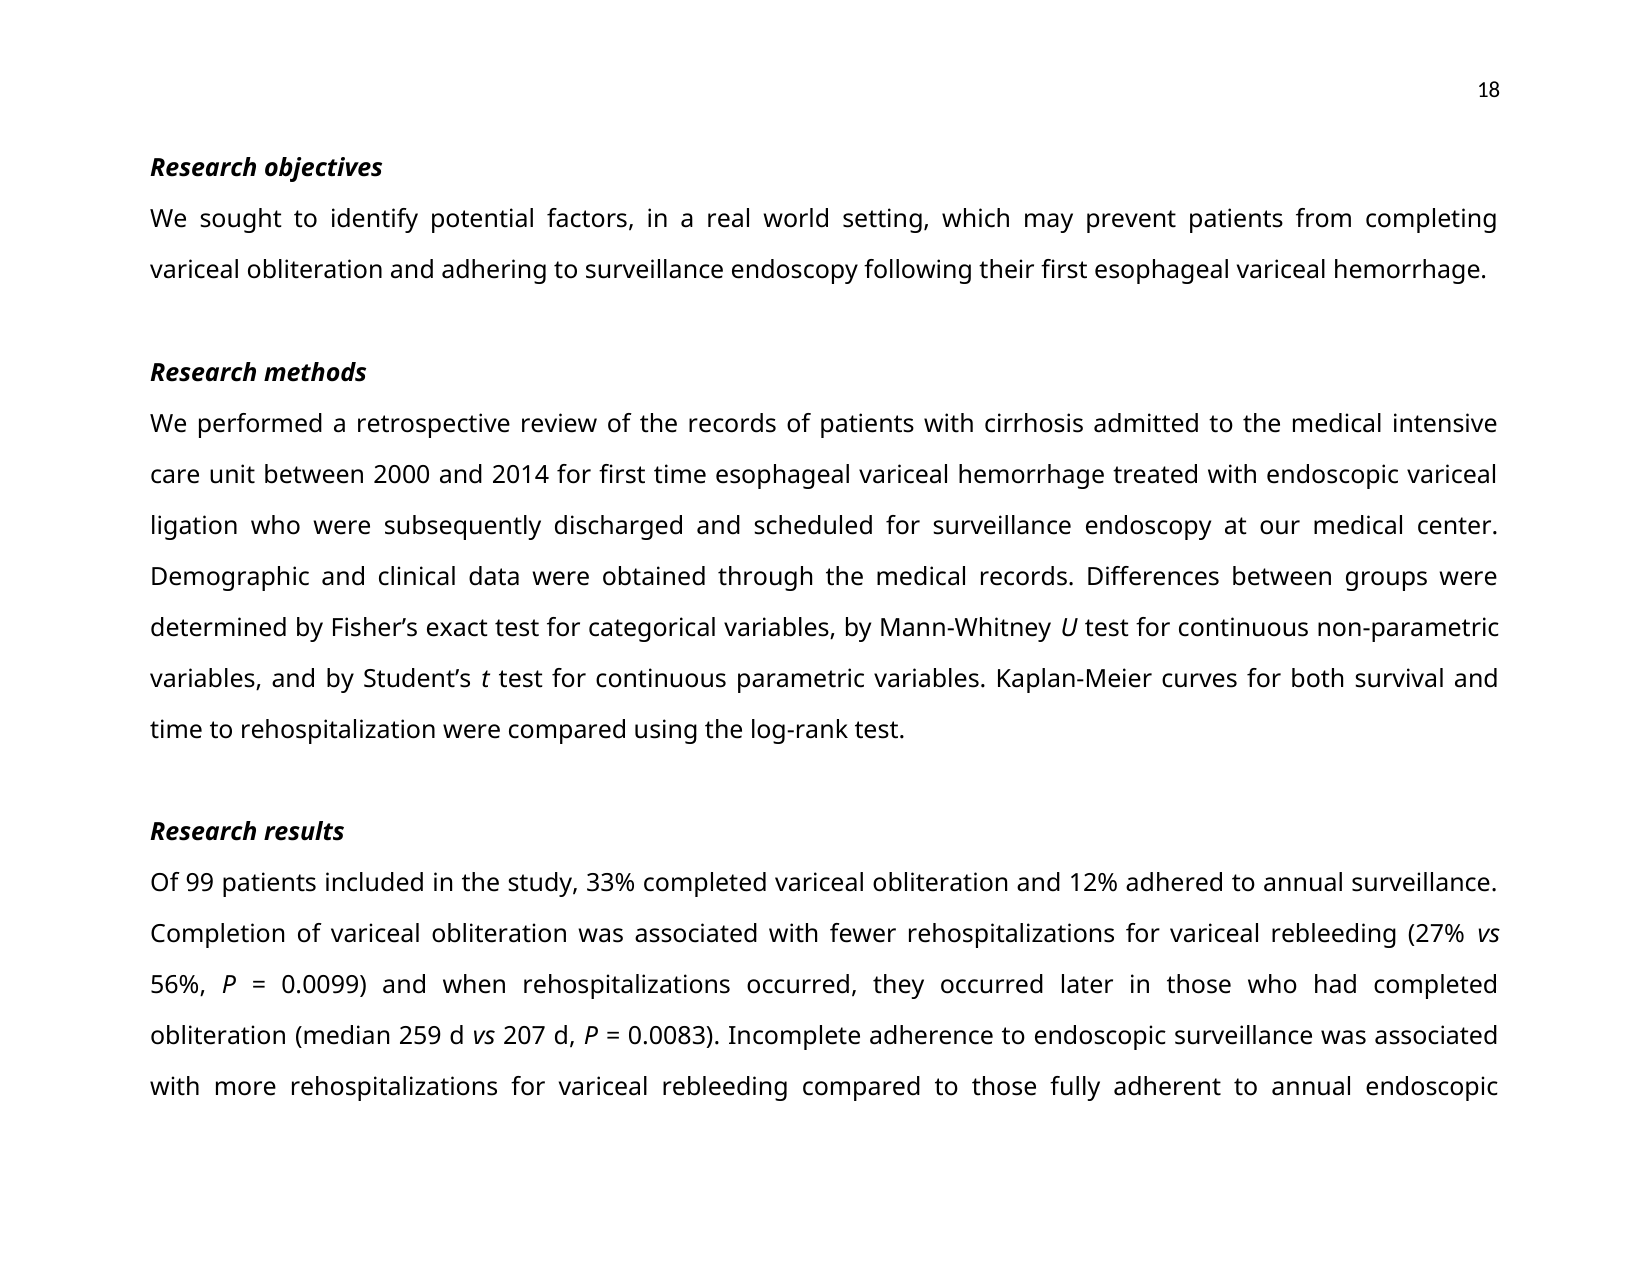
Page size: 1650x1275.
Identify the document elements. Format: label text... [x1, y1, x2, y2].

text We performed a retrospective review of the records of patients with cirrhosis admitted to the medical intensive care unit between 2000 and 2014 for first time esophageal variceal hemorrhage treated with endoscopic variceal ligation who were subsequently discharged and scheduled for surveillance endoscopy at our medical center. Demographic and clinical data were obtained through the medical records. Differences between groups were determined by Fisher’s exact test for categorical variables, by Mann-Whitney U test for continuous non-parametric variables, and by Student’s t test for continuous parametric variables. Kaplan-Meier curves for both survival and time to rehospitalization were compared using the log-rank test. [150, 405, 1500, 746]
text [150, 864, 1500, 1103]
text Research results [150, 813, 1500, 848]
text We sought to identify potential factors, in a real world setting, which may prevent patients from completing variceal obliteration and adhering to surveillance endoscopy following their first esophageal variceal hemorrhage. [150, 201, 1500, 286]
text Research methods [150, 354, 1500, 388]
text Research objectives [150, 150, 1500, 184]
